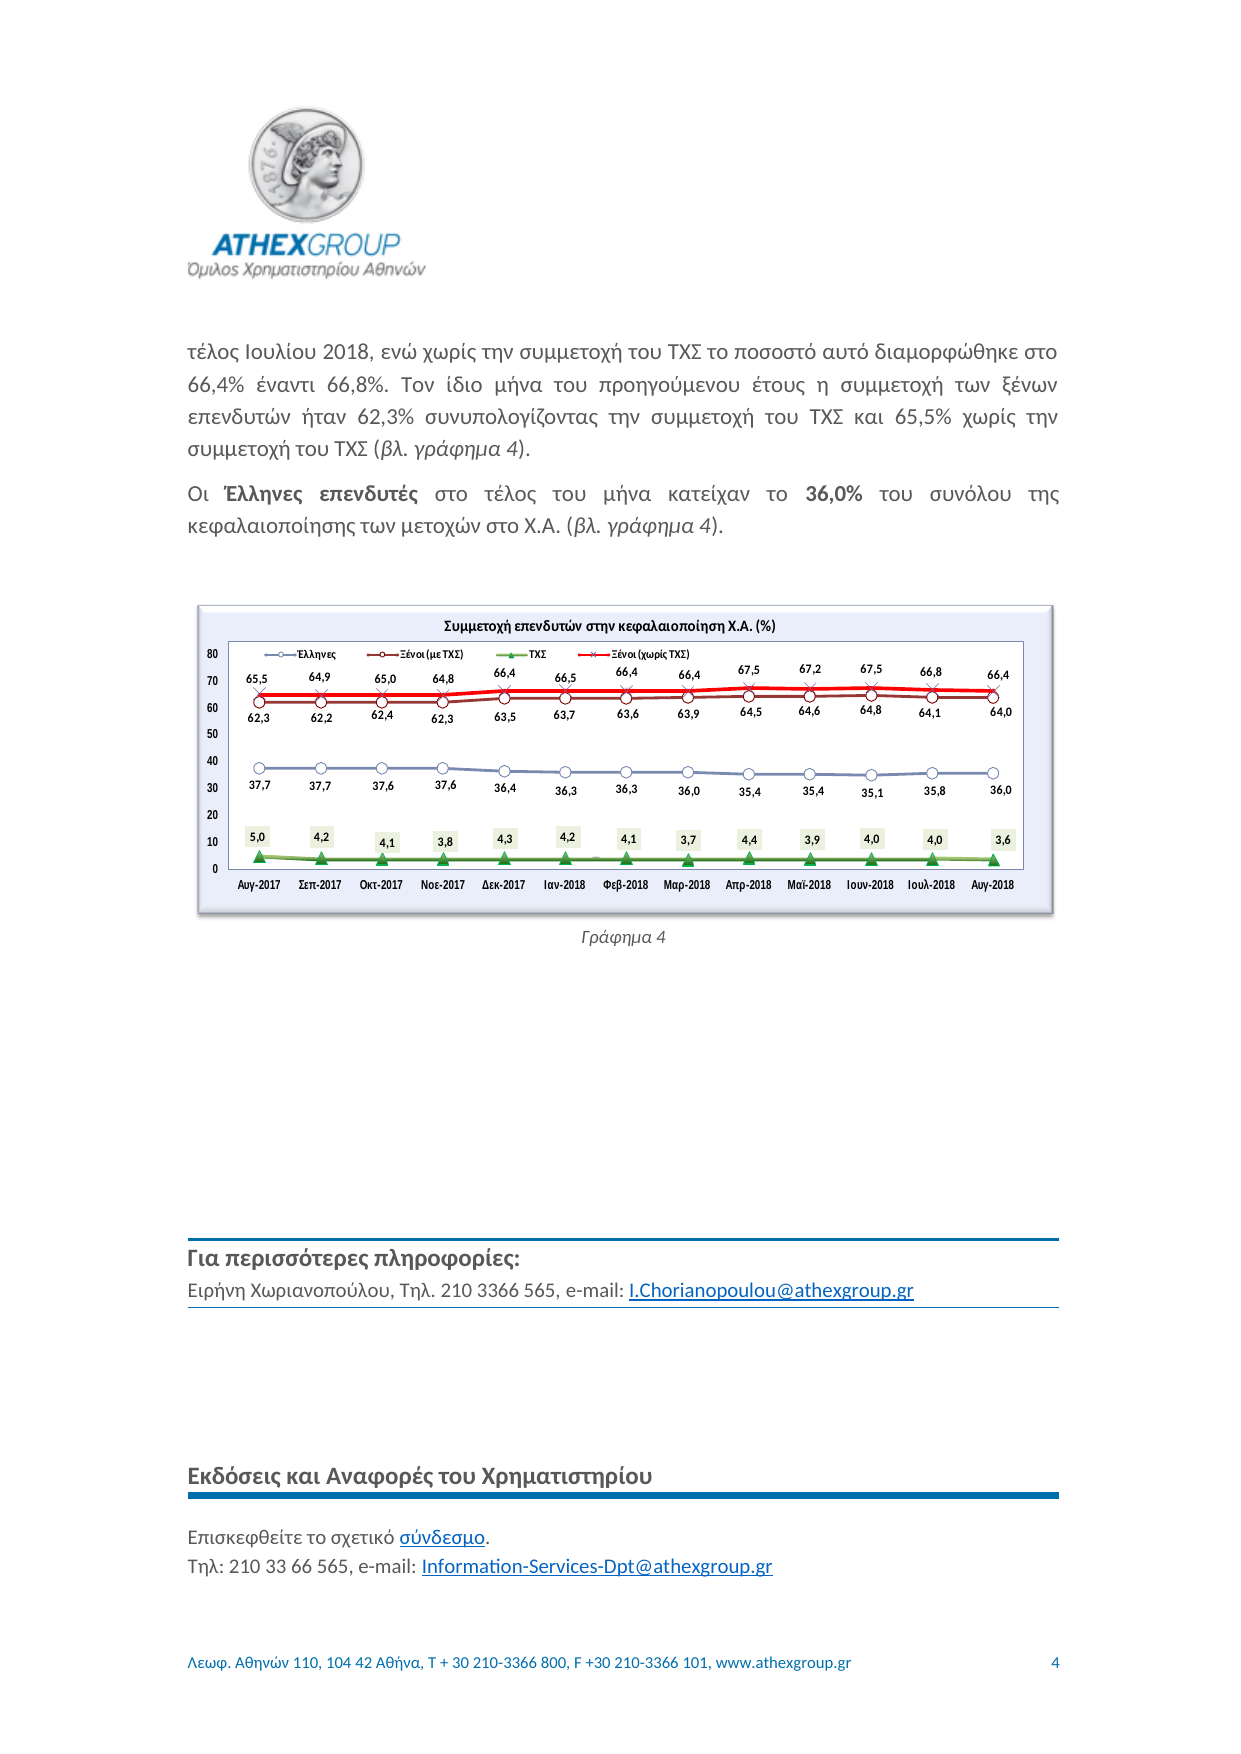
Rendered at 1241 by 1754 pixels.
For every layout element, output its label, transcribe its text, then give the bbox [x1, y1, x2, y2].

text Για περισσότερες πληροφορίες: [187, 1239, 1059, 1273]
text Οι Έλληνες επενδυτές στο τέλος του μήνα κατείχαν το 36,0% του συνόλου της κεφαλαιοποίησης των μετοχών στο Χ.Α. (βλ. γράφημα 4). [187, 479, 1059, 539]
text Τηλ: 210 33 66 565, e-mail: Information-Services-Dpt@athexgroup.gr [187, 1553, 1059, 1579]
text Γράφημα 4 [187, 600, 1059, 948]
text Εκδόσεις και Αναφορές του Χρηματιστηρίου [187, 1460, 1059, 1499]
text Επισκεφθείτε το σχετικό σύνδεσμο. [187, 1524, 1059, 1549]
text Ειρήνη Χωριανοπούλου, Τηλ. 210 3366 565, e-mail: I.Chorianopoulou@athexgroup.gr [187, 1278, 1059, 1303]
picture [187, 103, 427, 281]
